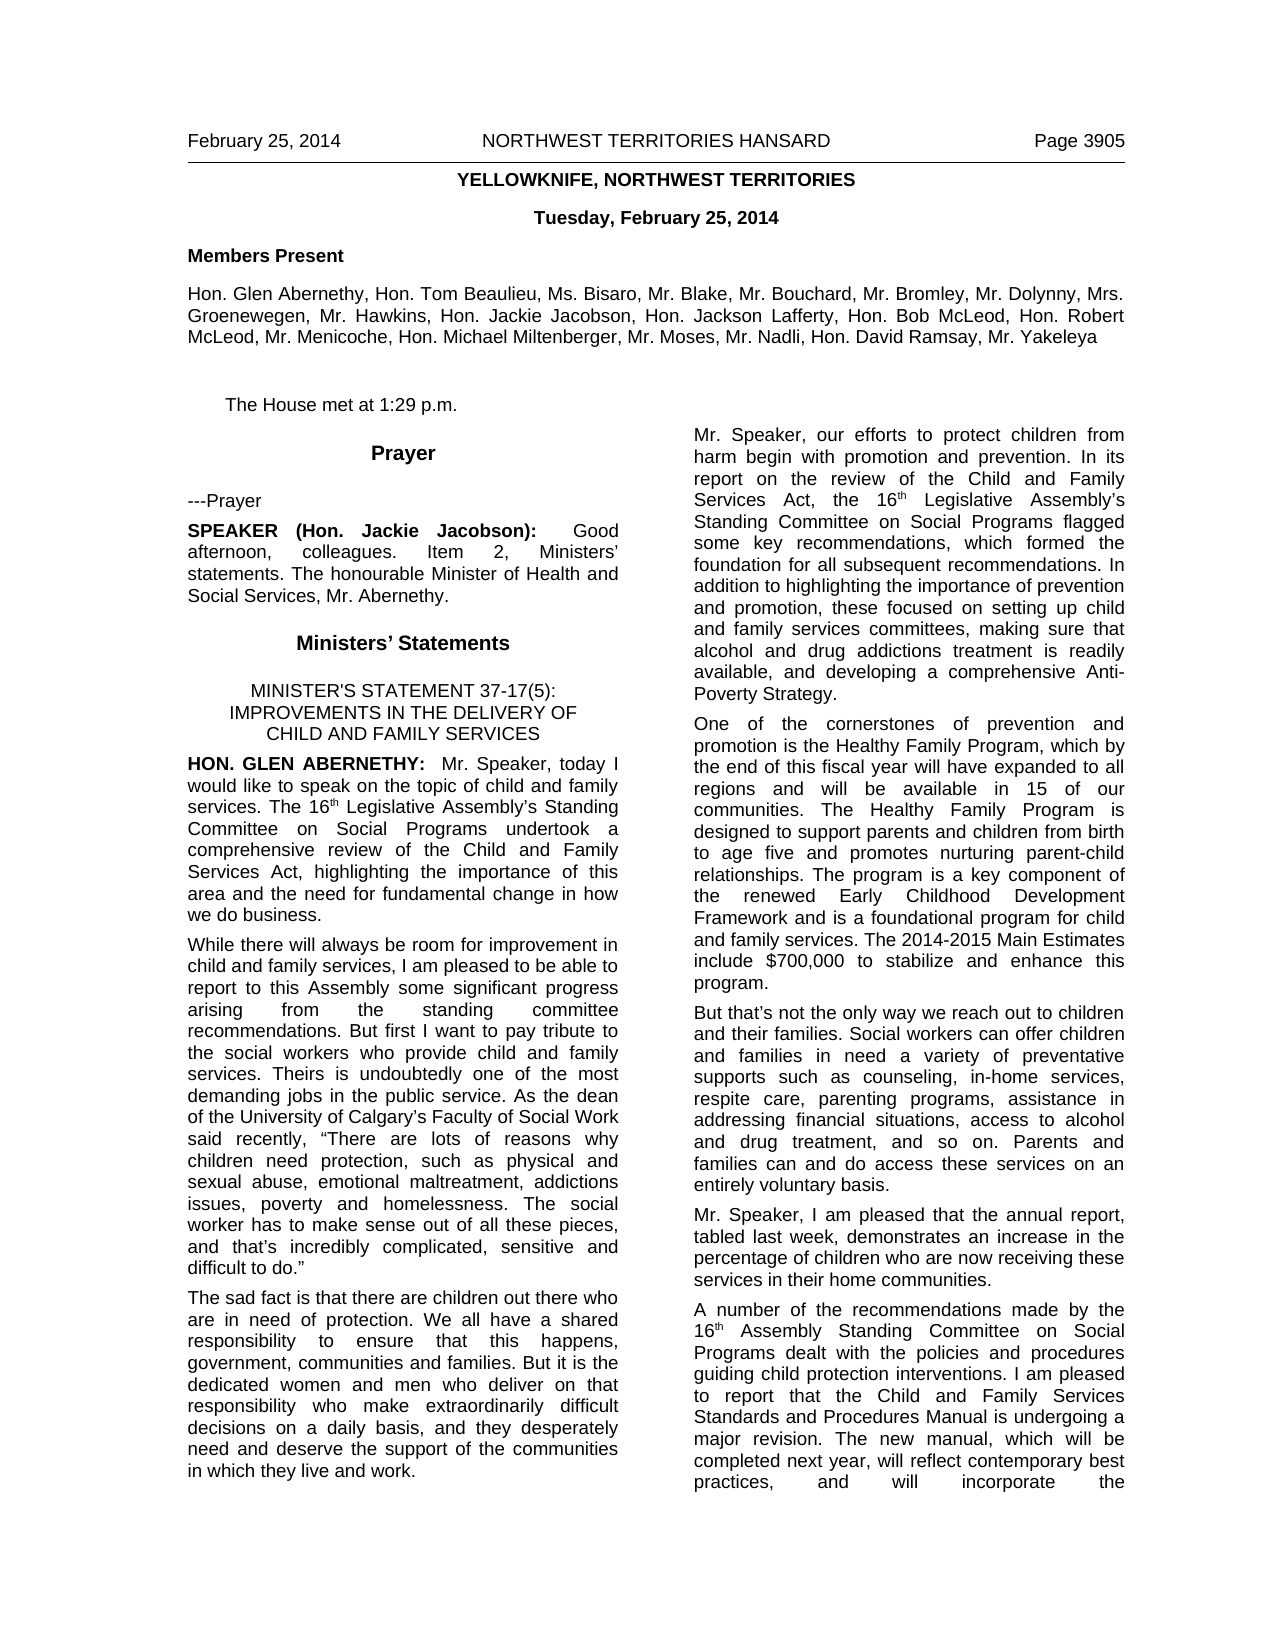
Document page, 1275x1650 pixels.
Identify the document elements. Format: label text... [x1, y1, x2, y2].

text The sad fact is that there are children out there who are in need of protection. We all have a shared responsibility to ensure that this happens, government, communities and families. But it is the dedicated women and men who deliver on that responsibility who make extraordinarily difficult decisions on a daily basis, and they desperately need and deserve the support of the communities in which they live and work. [187, 1287, 619, 1481]
subtitle MINISTER'S STATEMENT 37-17(5): IMPROVEMENTS IN THE DELIVERY OF CHILD AND FAMILY SERVICES [187, 680, 619, 744]
text Members Present [187, 245, 1125, 266]
text ---Prayer [187, 490, 619, 511]
text While there will always be room for improvement in child and family services, I am pleased to be able to report to this Assembly some significant progress arising from the standing committee recommendations. But first I want to pay tribute to the social workers who provide child and family services. Theirs is undoubtedly one of the most demanding jobs in the public service. As the dean of the University of Calgary’s Faculty of Social Work said recently, “There are lots of reasons why children need protection, such as physical and sexual abuse, emotional maltreatment, addictions issues, poverty and homelessness. The social worker has to make sense out of all these pieces, and that’s incredibly complicated, sensitive and difficult to do.” [187, 934, 619, 1279]
text YELLOWKNIFE, NORTHWEST TERRITORIES [187, 168, 1125, 190]
text The House met at 1:29 p.m. [187, 394, 619, 416]
text Mr. Speaker, our efforts to protect children from harm begin with promotion and prevention. In its report on the review of the Child and Family Services Act, the 16th Legislative Assembly’s Standing Committee on Social Programs flagged some key recommendations, which formed the foundation for all subsequent recommendations. In addition to highlighting the importance of prevention and promotion, these focused on setting up child and family services committees, making sure that alcohol and drug addictions treatment is readily available, and developing a comprehensive Anti-Poverty Strategy. [694, 424, 1125, 704]
text One of the cornerstones of prevention and promotion is the Healthy Family Program, which by the end of this fiscal year will have expanded to all regions and will be available in 15 of our communities. The Healthy Family Program is designed to support parents and children from birth to age five and promotes nurturing parent-child relationships. The program is a key component of the renewed Early Childhood Development Framework and is a foundational program for child and family services. The 2014-2015 Main Estimates include $700,000 to stabilize and enhance this program. [694, 713, 1125, 993]
text Hon. Glen Abernethy, Hon. Tom Beaulieu, Ms. Bisaro, Mr. Blake, Mr. Bouchard, Mr. Bromley, Mr. Dolynny, Mrs. Groenewegen, Mr. Hawkins, Hon. Jackie Jacobson, Hon. Jackson Lafferty, Hon. Bob McLeod, Hon. Robert McLeod, Mr. Menicoche, Hon. Michael Miltenberger, Mr. Moses, Mr. Nadli, Hon. David Ramsay, Mr. Yakeleya [187, 283, 1125, 348]
subtitle Ministers’ Statements [187, 631, 619, 655]
text SPEAKER (Hon. Jackie Jacobson): Good afternoon, colleagues. Item 2, Ministers’ statements. The honourable Minister of Health and Social Services, Mr. Abernethy. [187, 520, 619, 606]
text Mr. Speaker, I am pleased that the annual report, tabled last week, demonstrates an increase in the percentage of children who are now receiving these services in their home communities. [694, 1204, 1125, 1290]
text But that’s not the only way we reach out to children and their families. Social workers can offer children and families in need a variety of preventative supports such as counseling, in-home services, respite care, parenting programs, assistance in addressing financial situations, access to alcohol and drug treatment, and so on. Parents and families can and do access these services on an entirely voluntary basis. [694, 1001, 1125, 1196]
text HON. GLEN ABERNETHY: Mr. Speaker, today I would like to speak on the topic of child and family services. The 16th Legislative Assembly’s Standing Committee on Social Programs undertook a comprehensive review of the Child and Family Services Act, highlighting the importance of this area and the need for fundamental change in how we do business. [187, 753, 619, 925]
subtitle Prayer [187, 441, 619, 465]
text Tuesday, February 25, 2014 [187, 207, 1125, 228]
